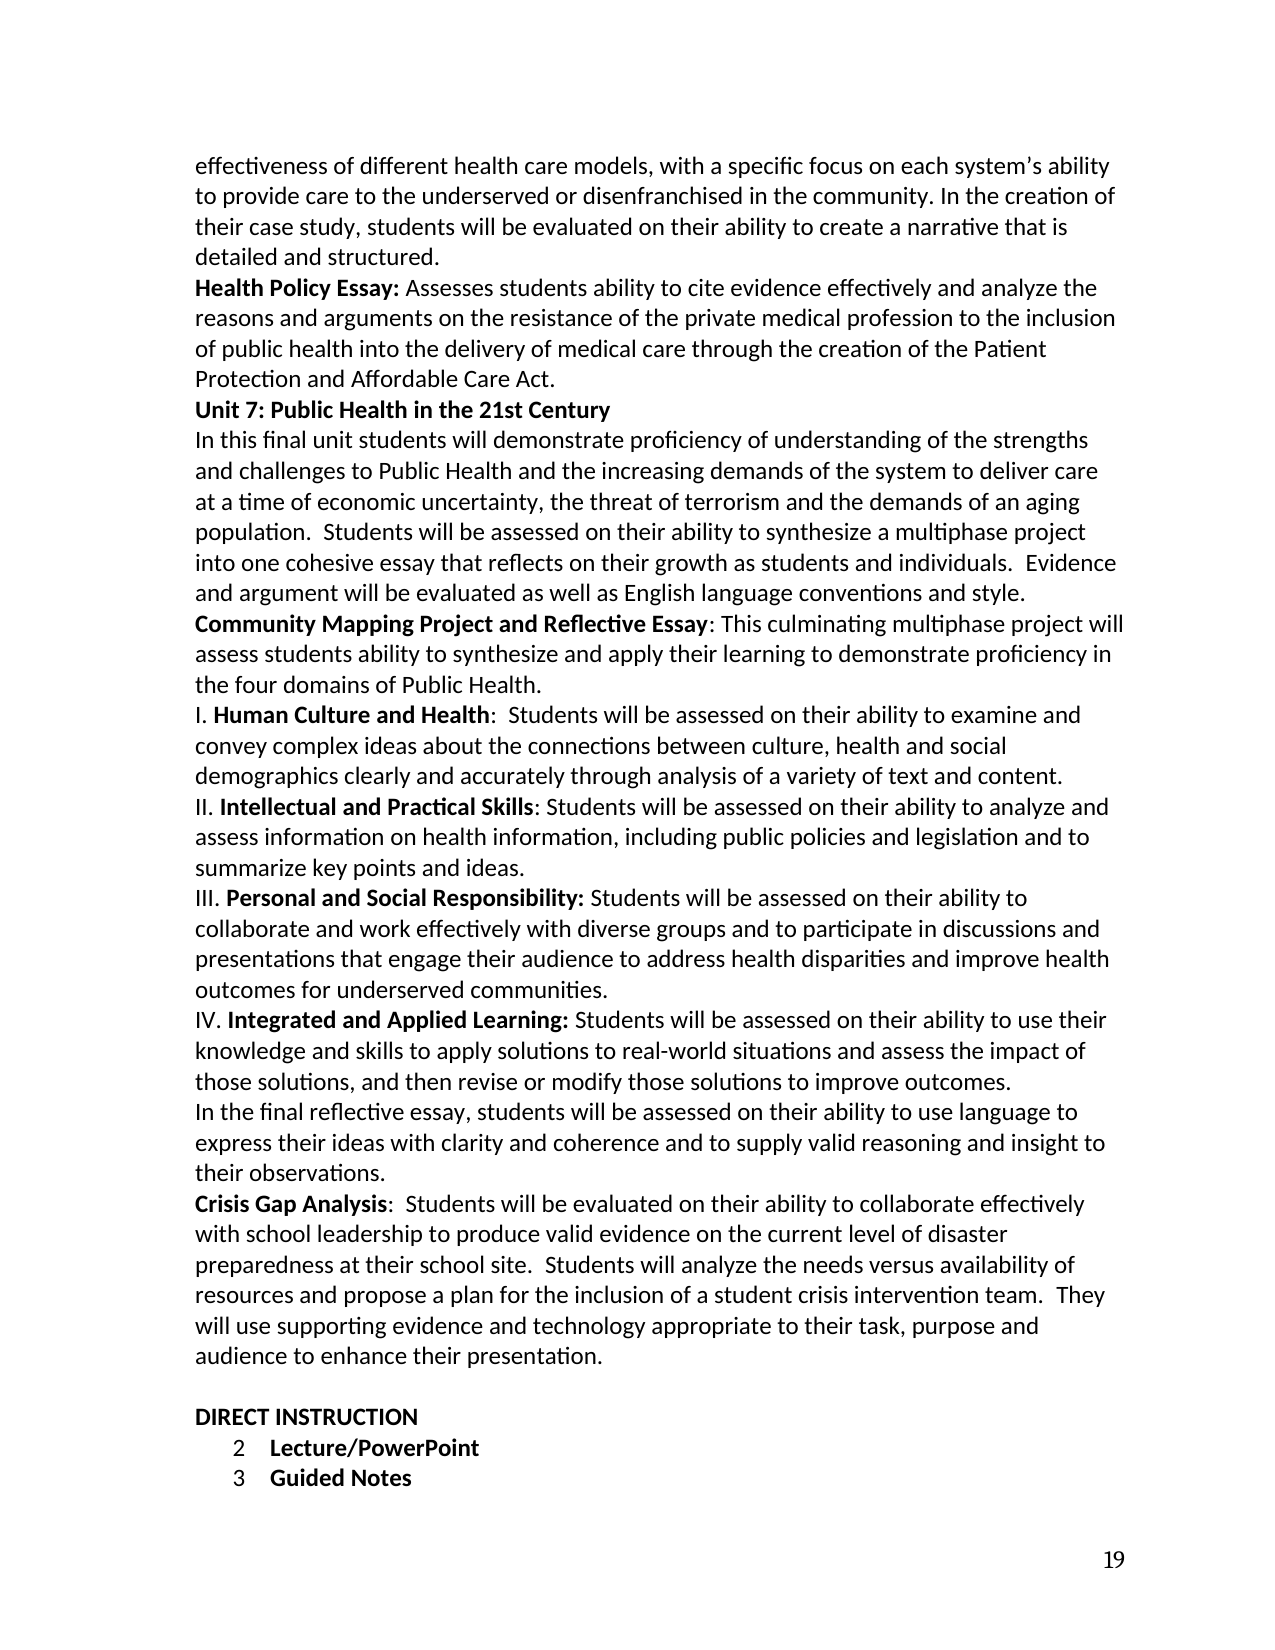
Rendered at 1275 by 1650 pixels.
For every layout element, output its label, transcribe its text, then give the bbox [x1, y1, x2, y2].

text II. Intellectual and Practical Skills: Students will be assessed on their ability to analyze and assess information on health information, including public policies and legislation and to summarize key points and ideas. [195, 791, 1125, 882]
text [195, 150, 1125, 272]
list Guided Notes [232, 1462, 1125, 1493]
text In this final unit students will demonstrate proficiency of understanding of the strengths and challenges to Public Health and the increasing demands of the system to deliver care at a time of economic uncertainty, the threat of terrorism and the demands of an aging population. Students will be assessed on their ability to synthesize a multiphase project into one cohesive essay that reflects on their growth as students and individuals. Evidence and argument will be evaluated as well as English language conventions and style. [195, 425, 1125, 608]
text I. Human Culture and Health: Students will be assessed on their ability to examine and convey complex ideas about the connections between culture, health and social demographics clearly and accurately through analysis of a variety of text and content. [195, 699, 1125, 791]
list Lecture/PowerPoint [232, 1432, 1125, 1462]
text Unit 7: Public Health in the 21st Century [195, 394, 1125, 425]
text III. Personal and Social Responsibility: Students will be assessed on their ability to collaborate and work effectively with diverse groups and to participate in discussions and presentations that engage their audience to address health disparities and improve health outcomes for underserved communities. [195, 882, 1125, 1004]
text In the final reflective essay, students will be assessed on their ability to use language to express their ideas with clarity and coherence and to supply valid reasoning and insight to their observations. [195, 1096, 1125, 1188]
text DIRECT INSTRUCTION [195, 1401, 1125, 1432]
text Crisis Gap Analysis: Students will be evaluated on their ability to collaborate effectively with school leadership to produce valid evidence on the current level of disaster preparedness at their school site. Students will analyze the needs versus availability of resources and propose a plan for the inclusion of a student crisis intervention team. They will use supporting evidence and technology appropriate to their task, purpose and audience to enhance their presentation. [195, 1188, 1125, 1371]
text Community Mapping Project and Reflective Essay: This culminating multiphase project will assess students ability to synthesize and apply their learning to demonstrate proficiency in the four domains of Public Health. [195, 608, 1125, 699]
text IV. Integrated and Applied Learning: Students will be assessed on their ability to use their knowledge and skills to apply solutions to real-world situations and assess the impact of those solutions, and then revise or modify those solutions to improve outcomes. [195, 1004, 1125, 1096]
text Health Policy Essay: Assesses students ability to cite evidence effectively and analyze the reasons and arguments on the resistance of the private medical profession to the inclusion of public health into the delivery of medical care through the creation of the Patient Protection and Affordable Care Act. [195, 272, 1125, 394]
